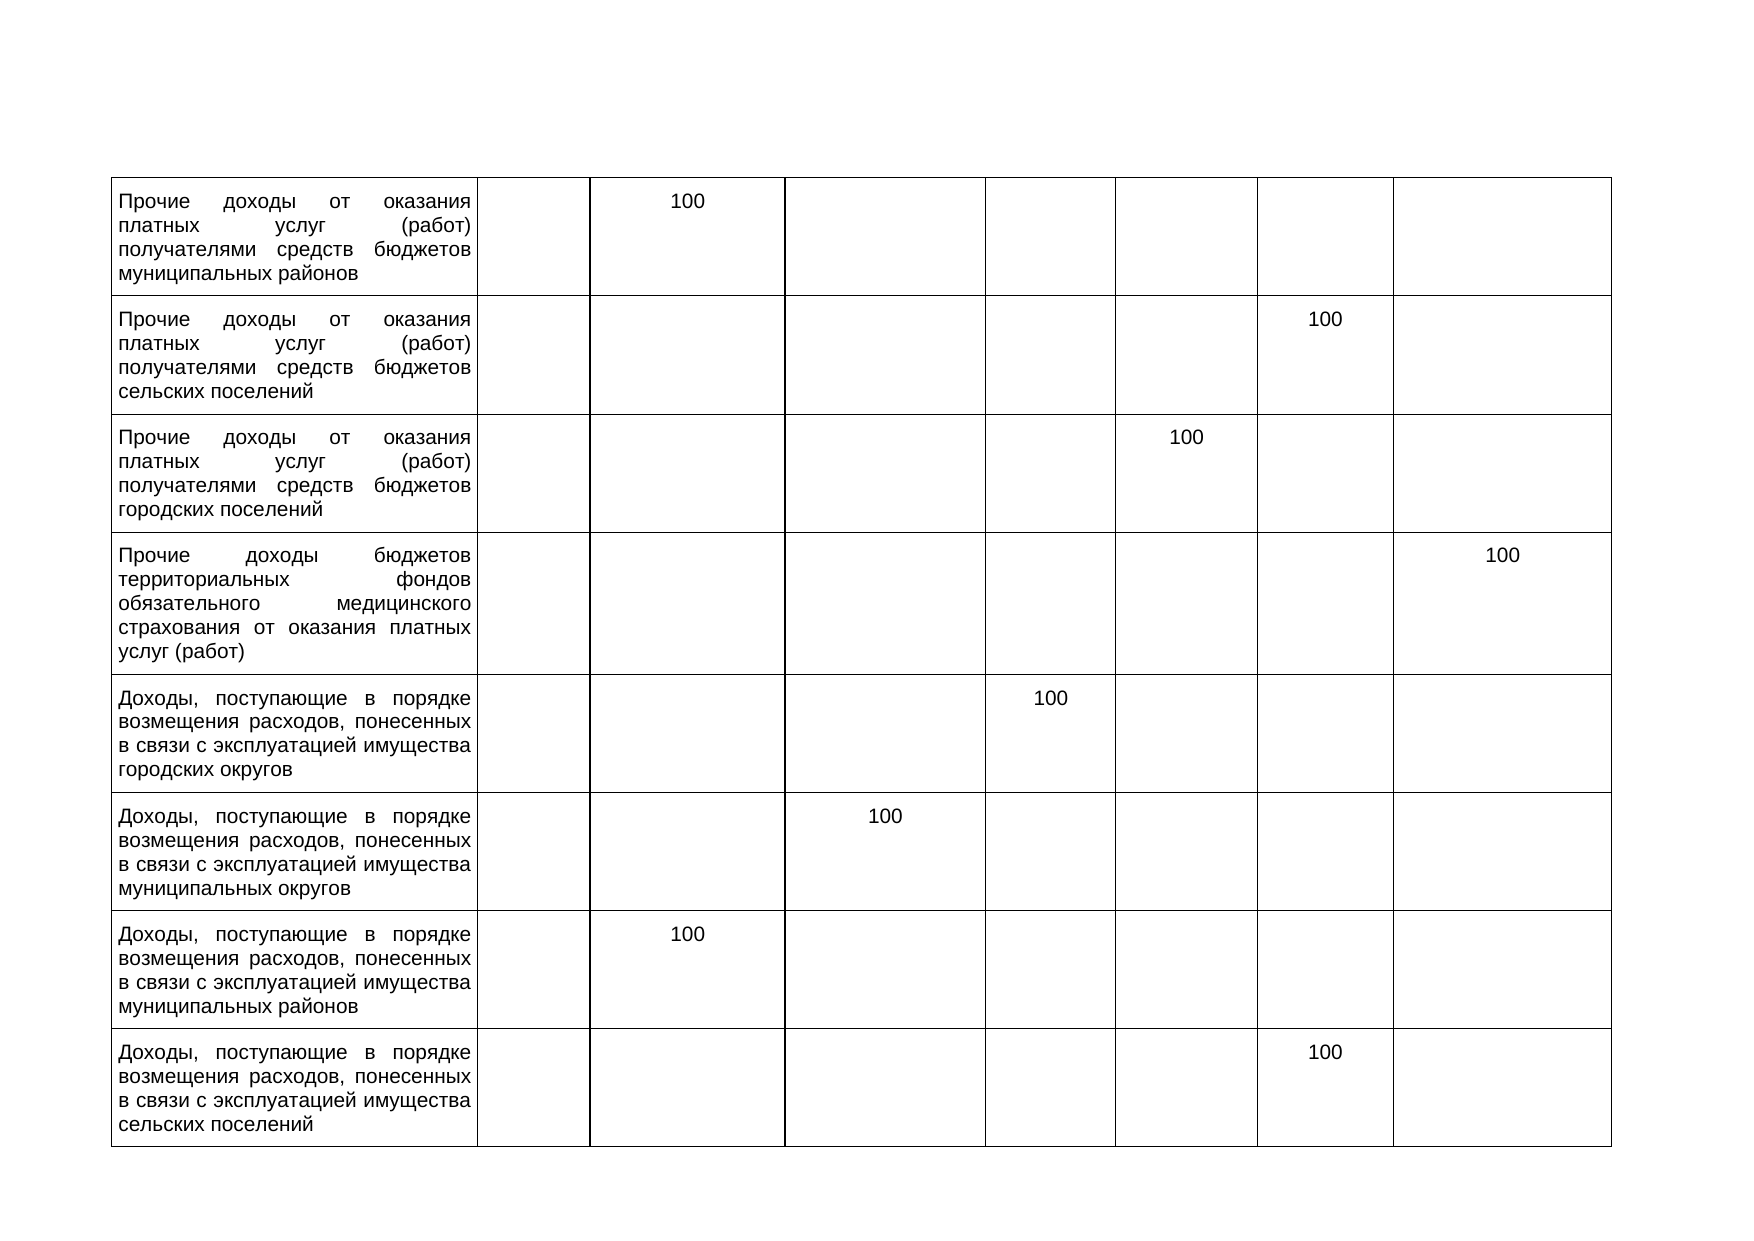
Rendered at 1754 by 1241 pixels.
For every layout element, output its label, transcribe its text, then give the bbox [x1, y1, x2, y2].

table_cell [786, 675, 985, 792]
table_cell [986, 178, 1115, 295]
table_cell 100 [986, 675, 1115, 792]
table_cell [1394, 296, 1611, 413]
table_cell [1258, 675, 1393, 792]
table_cell [591, 675, 784, 792]
table_cell [1116, 793, 1257, 910]
table_cell Доходы, поступающие в порядке возмещения расходов, понесенных в связи с эксплуатацией имущества сельских поселений [112, 1029, 477, 1146]
table_cell [478, 533, 589, 674]
table_cell [591, 415, 784, 532]
table_cell [1116, 675, 1257, 792]
table_cell [986, 911, 1115, 1028]
table_cell [1116, 911, 1257, 1028]
table_cell [1116, 178, 1257, 295]
table_cell [1258, 911, 1393, 1028]
table_cell [1394, 675, 1611, 792]
table_cell [1394, 1029, 1611, 1146]
table_cell [786, 178, 985, 295]
table_cell Доходы, поступающие в порядке возмещения расходов, понесенных в связи с эксплуатацией имущества городских округов [112, 675, 477, 792]
table_cell [478, 911, 589, 1028]
table_cell [591, 533, 784, 674]
table_cell [786, 296, 985, 413]
table_cell [786, 911, 985, 1028]
table_cell Доходы, поступающие в порядке возмещения расходов, понесенных в связи с эксплуатацией имущества муниципальных районов [112, 911, 477, 1028]
table_cell Доходы, поступающие в порядке возмещения расходов, понесенных в связи с эксплуатацией имущества муниципальных округов [112, 793, 477, 910]
table_cell [986, 415, 1115, 532]
table_cell [986, 296, 1115, 413]
table_cell [986, 1029, 1115, 1146]
table_cell [591, 296, 784, 413]
table_cell [591, 1029, 784, 1146]
table_cell [478, 793, 589, 910]
table_cell [1116, 296, 1257, 413]
table_cell [478, 296, 589, 413]
table_cell Прочие доходы от оказания платных услуг (работ) получателями средств бюджетов сельских поселений [112, 296, 477, 413]
table_cell [786, 1029, 985, 1146]
table_cell [1258, 415, 1393, 532]
table_cell 100 [1258, 296, 1393, 413]
table_cell [478, 1029, 589, 1146]
table_cell [1258, 793, 1393, 910]
table_cell 100 [1258, 1029, 1393, 1146]
table_cell Прочие доходы от оказания платных услуг (работ) получателями средств бюджетов муниципальных районов [112, 178, 477, 295]
table_cell [1394, 911, 1611, 1028]
table_cell [1394, 415, 1611, 532]
table_cell [1116, 533, 1257, 674]
table_cell 100 [786, 793, 985, 910]
table_cell [1116, 1029, 1257, 1146]
table_cell [986, 533, 1115, 674]
table_cell [478, 178, 589, 295]
table_cell 100 [591, 911, 784, 1028]
table_cell [1394, 793, 1611, 910]
table_cell Прочие доходы от оказания платных услуг (работ) получателями средств бюджетов городских поселений [112, 415, 477, 532]
table_cell [1258, 533, 1393, 674]
table_cell 100 [591, 178, 784, 295]
table_cell [786, 415, 985, 532]
table_cell [786, 533, 985, 674]
table_cell [1394, 178, 1611, 295]
table_cell [1258, 178, 1393, 295]
table_cell Прочие доходы бюджетов территориальных фондов обязательного медицинского страхования от оказания платных услуг (работ) [112, 533, 477, 674]
table_cell 100 [1394, 533, 1611, 674]
table_cell [478, 675, 589, 792]
table_cell [986, 793, 1115, 910]
table_cell [591, 793, 784, 910]
table_cell 100 [1116, 415, 1257, 532]
table_cell [478, 415, 589, 532]
